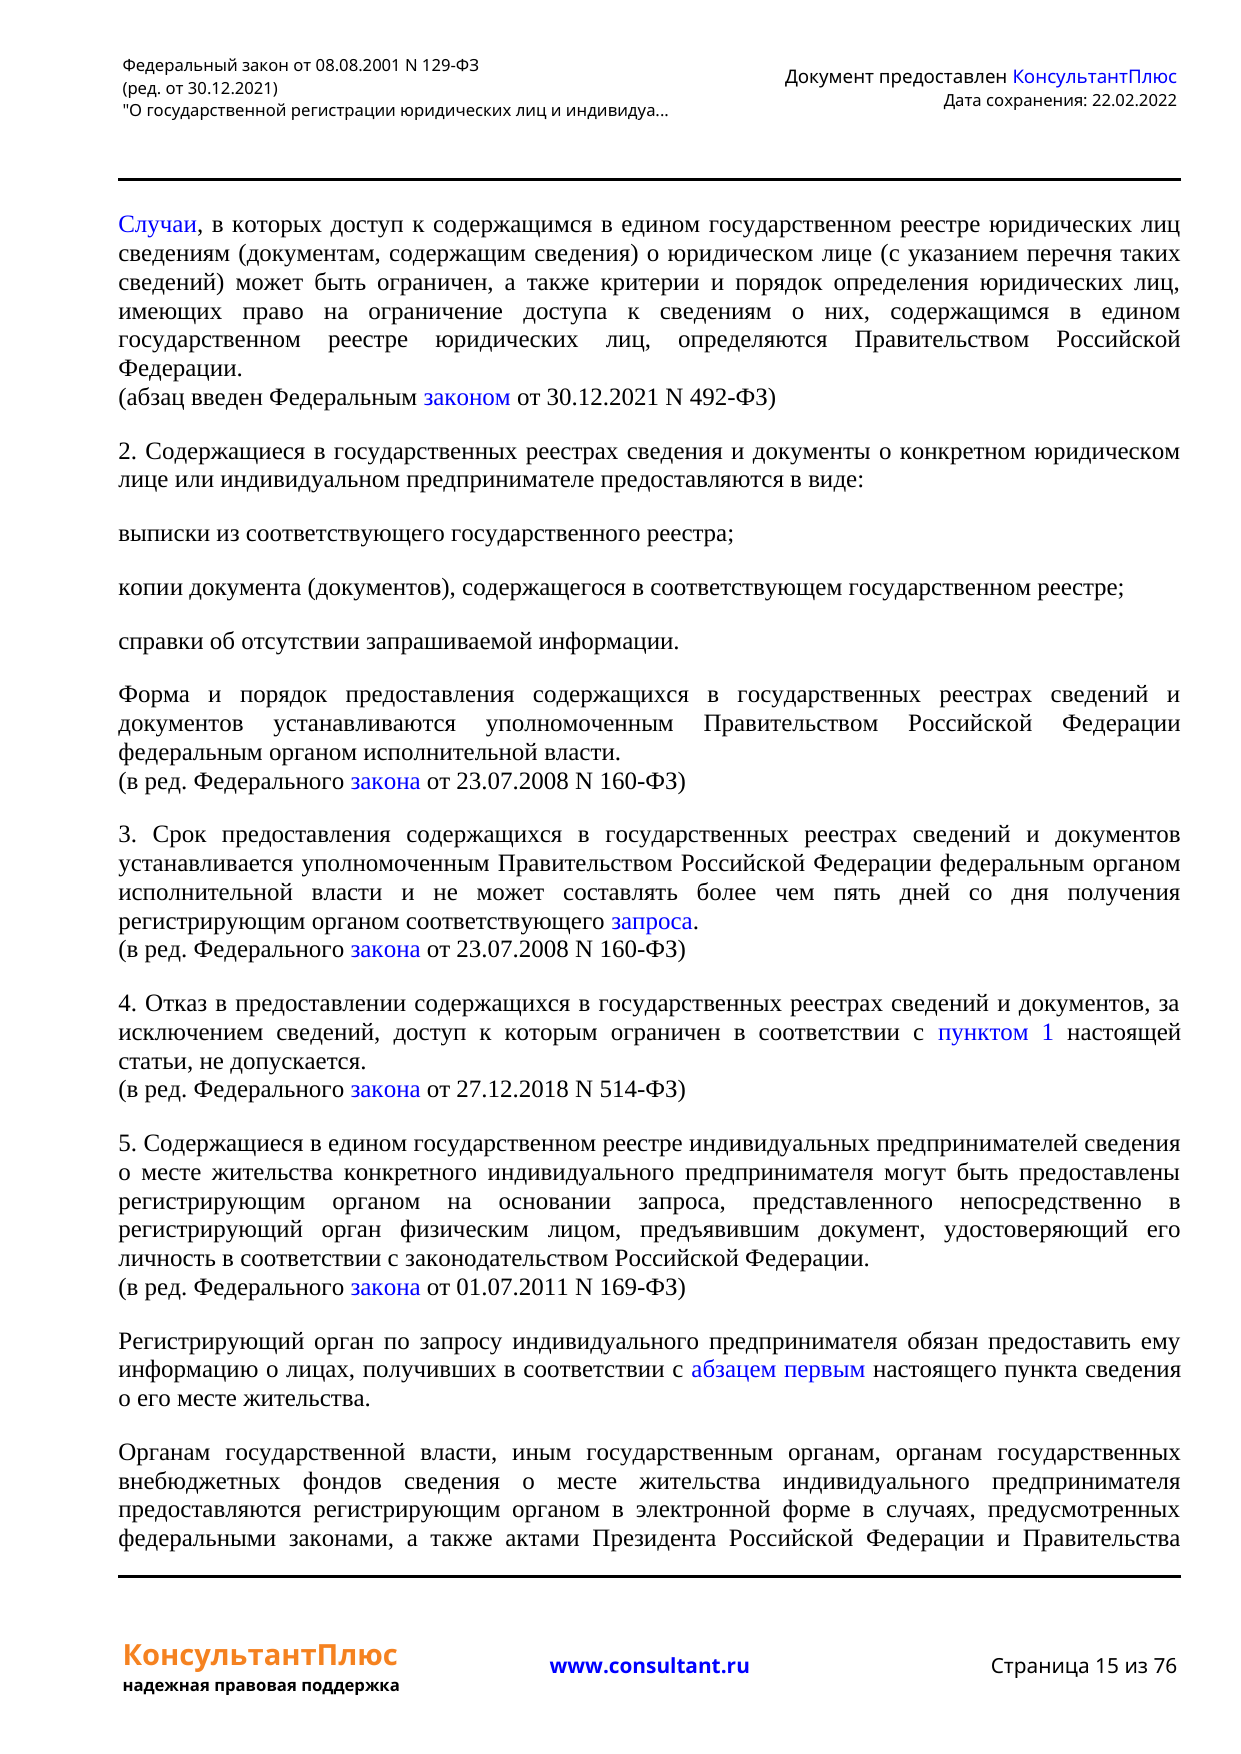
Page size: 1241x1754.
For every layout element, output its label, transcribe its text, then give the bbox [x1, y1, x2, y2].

text Форма и порядок предоставления содержащихся в государственных реестрах сведений и документов устанавливаются уполномоченным Правительством Российской Федерации федеральным органом исполнительной власти. [118, 679, 1181, 766]
text Регистрирующий орган по запросу индивидуального предпринимателя обязан предоставить ему информацию о лицах, получивших в соответствии с абзацем первым настоящего пункта сведения о его месте жительства. [118, 1326, 1181, 1412]
text (абзац введен Федеральным законом от 30.12.2021 N 492-ФЗ) [118, 382, 1181, 411]
text 3. Срок предоставления содержащихся в государственных реестрах сведений и документов устанавливается уполномоченным Правительством Российской Федерации федеральным органом исполнительной власти и не может составлять более чем пять дней со дня получения регистрирующим органом соответствующего запроса. [118, 819, 1181, 934]
text (в ред. Федерального закона от 27.12.2018 N 514-ФЗ) [118, 1074, 1181, 1103]
text (в ред. Федерального закона от 23.07.2008 N 160-ФЗ) [118, 766, 1181, 794]
text справки об отсутствии запрашиваемой информации. [118, 626, 1181, 654]
text 4. Отказ в предоставлении содержащихся в государственных реестрах сведений и документов, за исключением сведений, доступ к которым ограничен в соответствии с пунктом 1 настоящей статьи, не допускается. [118, 988, 1181, 1074]
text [118, 1437, 1181, 1552]
text копии документа (документов), содержащегося в соответствующем государственном реестре; [118, 572, 1181, 601]
text (в ред. Федерального закона от 01.07.2011 N 169-ФЗ) [118, 1272, 1181, 1301]
text 2. Содержащиеся в государственных реестрах сведения и документы о конкретном юридическом лице или индивидуальном предпринимателе предоставляются в виде: [118, 436, 1181, 493]
text выписки из соответствующего государственного реестра; [118, 518, 1181, 547]
text Случаи, в которых доступ к содержащимся в едином государственном реестре юридических лиц сведениям (документам, содержащим сведения) о юридическом лице (с указанием перечня таких сведений) может быть ограничен, а также критерии и порядок определения юридических лиц, имеющих право на ограничение доступа к сведениям о них, содержащимся в едином государственном реестре юридических лиц, определяются Правительством Российской Федерации. [118, 209, 1181, 382]
text 5. Содержащиеся в едином государственном реестре индивидуальных предпринимателей сведения о месте жительства конкретного индивидуального предпринимателя могут быть предоставлены регистрирующим органом на основании запроса, представленного непосредственно в регистрирующий орган физическим лицом, предъявившим документ, удостоверяющий его личность в соответствии с законодательством Российской Федерации. [118, 1128, 1181, 1272]
text (в ред. Федерального закона от 23.07.2008 N 160-ФЗ) [118, 934, 1181, 963]
